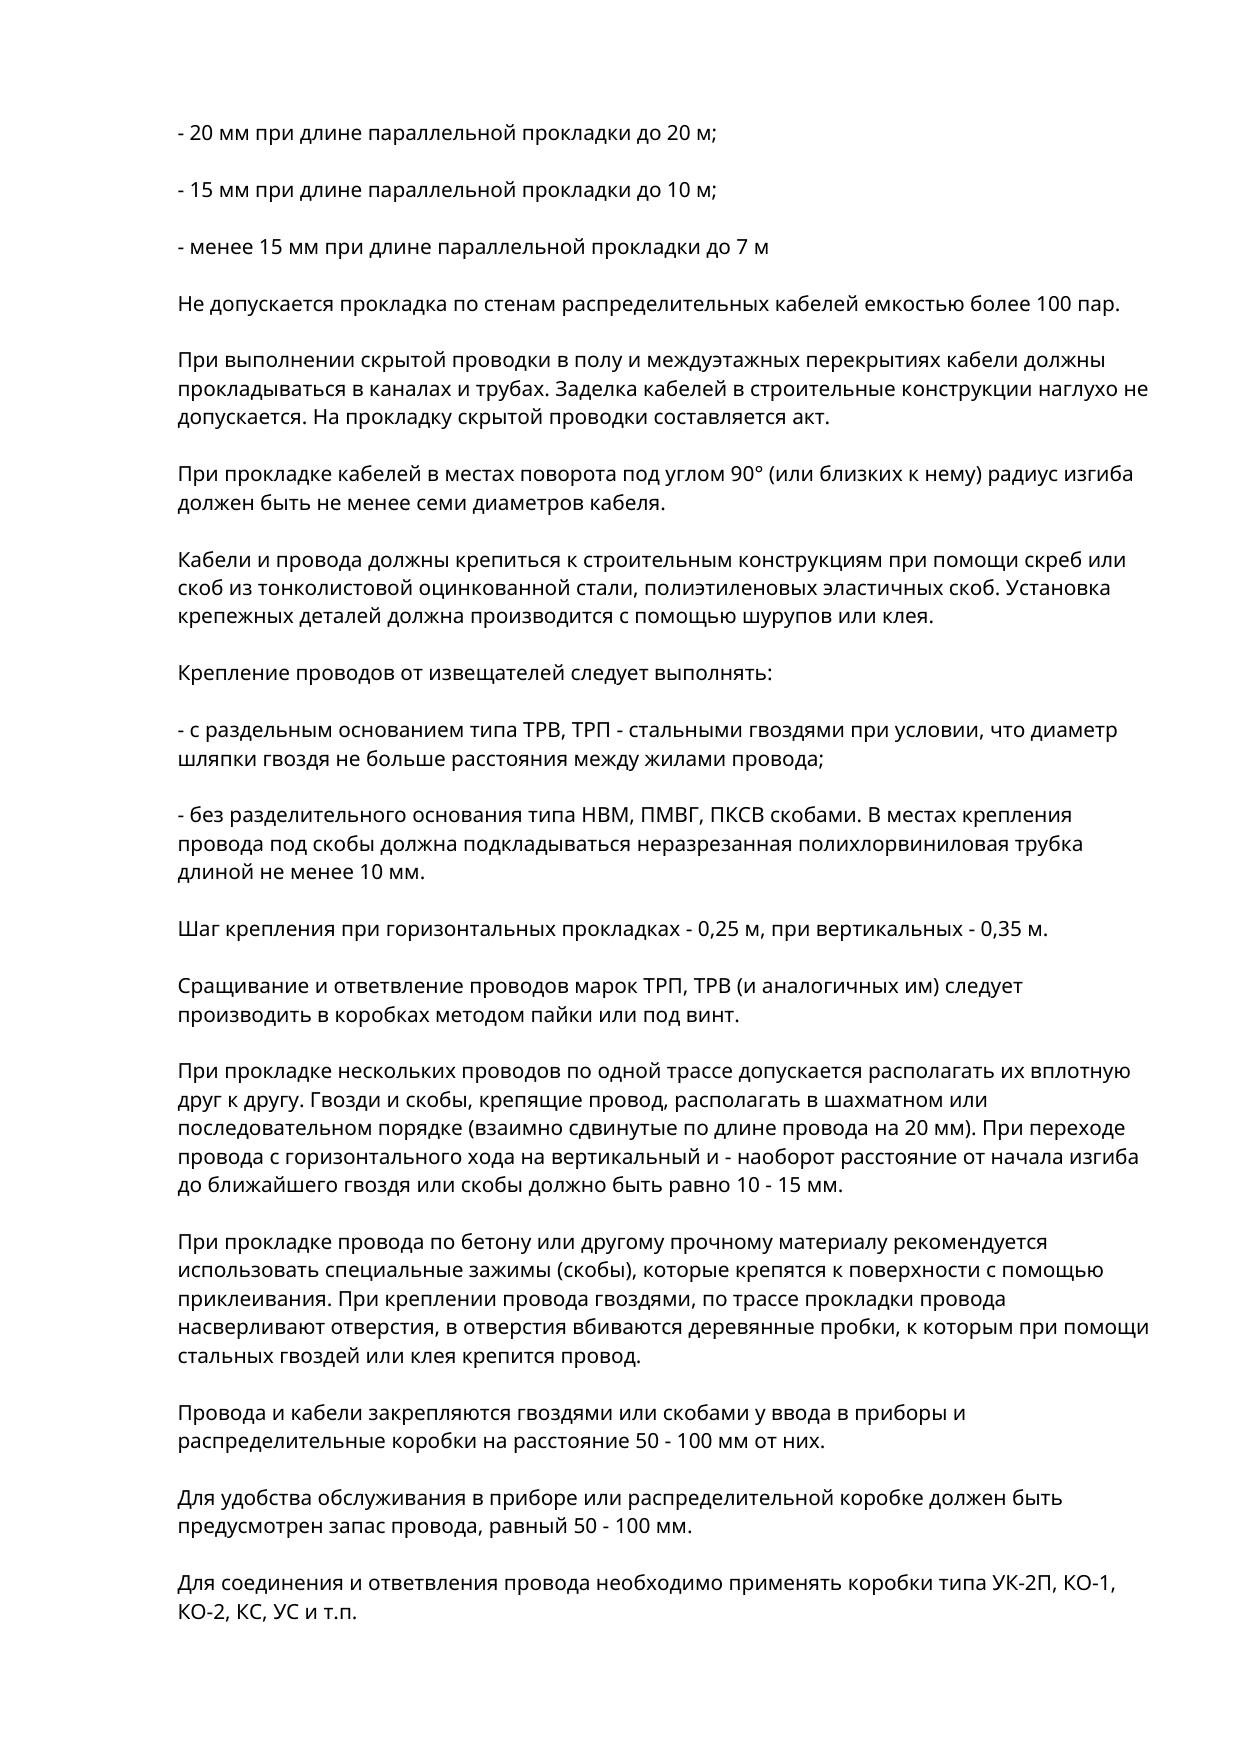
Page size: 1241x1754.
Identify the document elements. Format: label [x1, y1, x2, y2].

text [177, 118, 1152, 1625]
